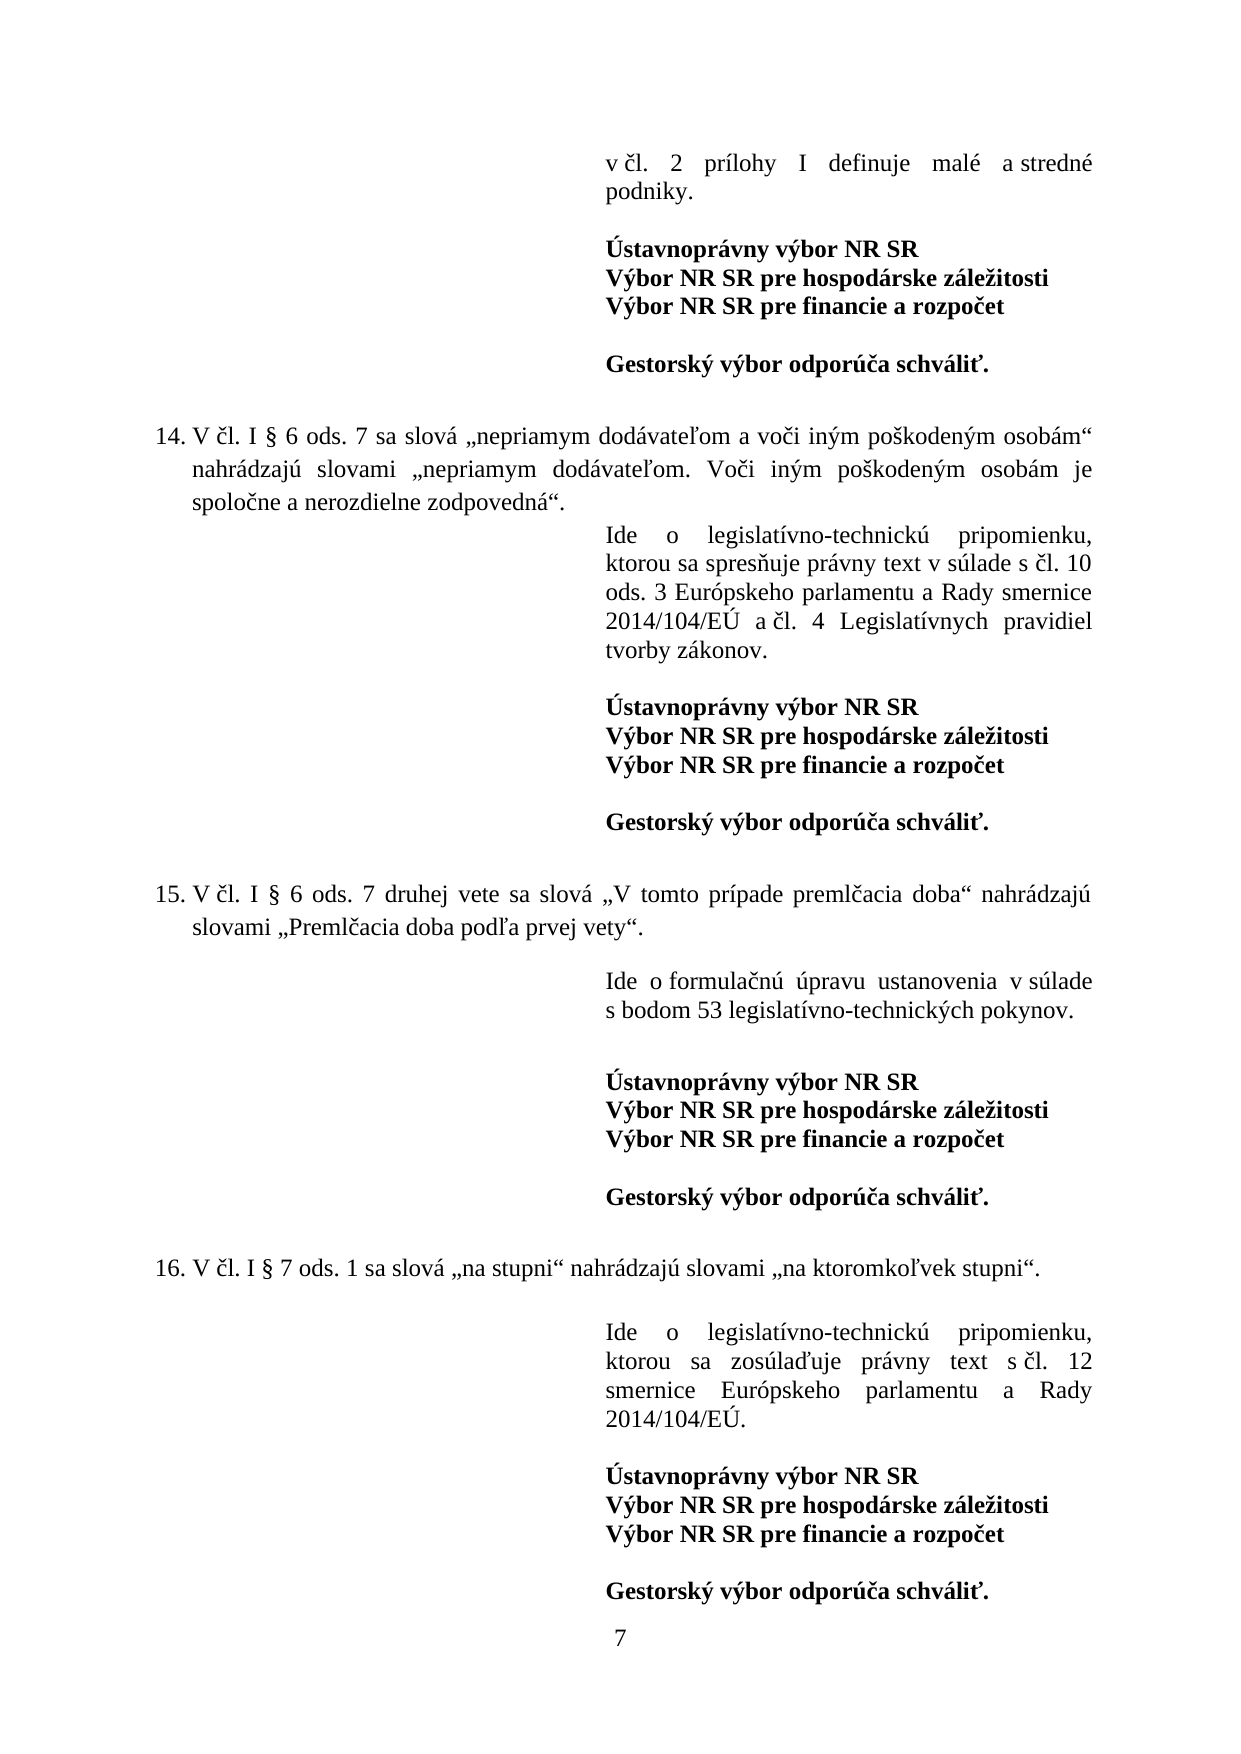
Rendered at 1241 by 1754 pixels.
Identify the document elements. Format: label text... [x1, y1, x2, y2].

text Výbor NR SR pre financie a rozpočet [605, 1124, 1093, 1153]
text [605, 148, 1093, 205]
text Gestorský výbor odporúča schváliť. [516, 1182, 1093, 1210]
list V čl. I § 7 ods. 1 sa slová „na stupni“ nahrádzajú slovami „na ktoromkoľvek stupni“. [154, 1253, 1093, 1282]
text Ide o formulačnú úpravu ustanovenia v súlade s bodom 53 legislatívno-technických pokynov. [605, 966, 1093, 1023]
text Výbor NR SR pre hospodárske záležitosti [516, 263, 1093, 291]
text Výbor NR SR pre financie a rozpočet [605, 1519, 1093, 1547]
text Gestorský výbor odporúča schváliť. [516, 807, 1093, 836]
text Ústavnoprávny výbor NR SR [605, 692, 1093, 721]
text Ústavnoprávny výbor NR SR [605, 1067, 1093, 1095]
text Ide o legislatívno-technickú pripomienku, ktorou sa zosúlaďuje právny text s čl. 12 smernice Európskeho parlamentu a Rady 2014/104/EÚ. [605, 1317, 1093, 1432]
text Ide o legislatívno-technickú pripomienku, ktorou sa spresňuje právny text v súlade s čl. 10 ods. 3 Európskeho parlamentu a Rady smernice 2014/104/EÚ a čl. 4 Legislatívnych pravidiel tvorby zákonov. [605, 520, 1093, 663]
text Ústavnoprávny výbor NR SR [605, 234, 1093, 263]
text Ústavnoprávny výbor NR SR [605, 1461, 1093, 1490]
text Gestorský výbor odporúča schváliť. [516, 349, 1093, 378]
text Výbor NR SR pre hospodárske záležitosti [516, 1095, 1093, 1124]
text Výbor NR SR pre hospodárske záležitosti [516, 1490, 1093, 1519]
text Výbor NR SR pre hospodárske záležitosti [516, 721, 1093, 750]
text Výbor NR SR pre financie a rozpočet [605, 750, 1093, 778]
text Výbor NR SR pre financie a rozpočet [605, 291, 1093, 320]
list V čl. I § 6 ods. 7 druhej vete sa slová „V tomto prípade premlčacia doba“ nahrádzajú slovami „Premlčacia doba podľa prvej vety“. [154, 879, 1093, 941]
list V čl. I § 6 ods. 7 sa slová „nepriamym dodávateľom a voči iným poškodeným osobám“ nahrádzajú slovami „nepriamym dodávateľom. Voči iným poškodeným osobám je spoločne a nerozdielne zodpovedná“. [155, 421, 1093, 516]
text Gestorský výbor odporúča schváliť. [516, 1576, 1093, 1605]
